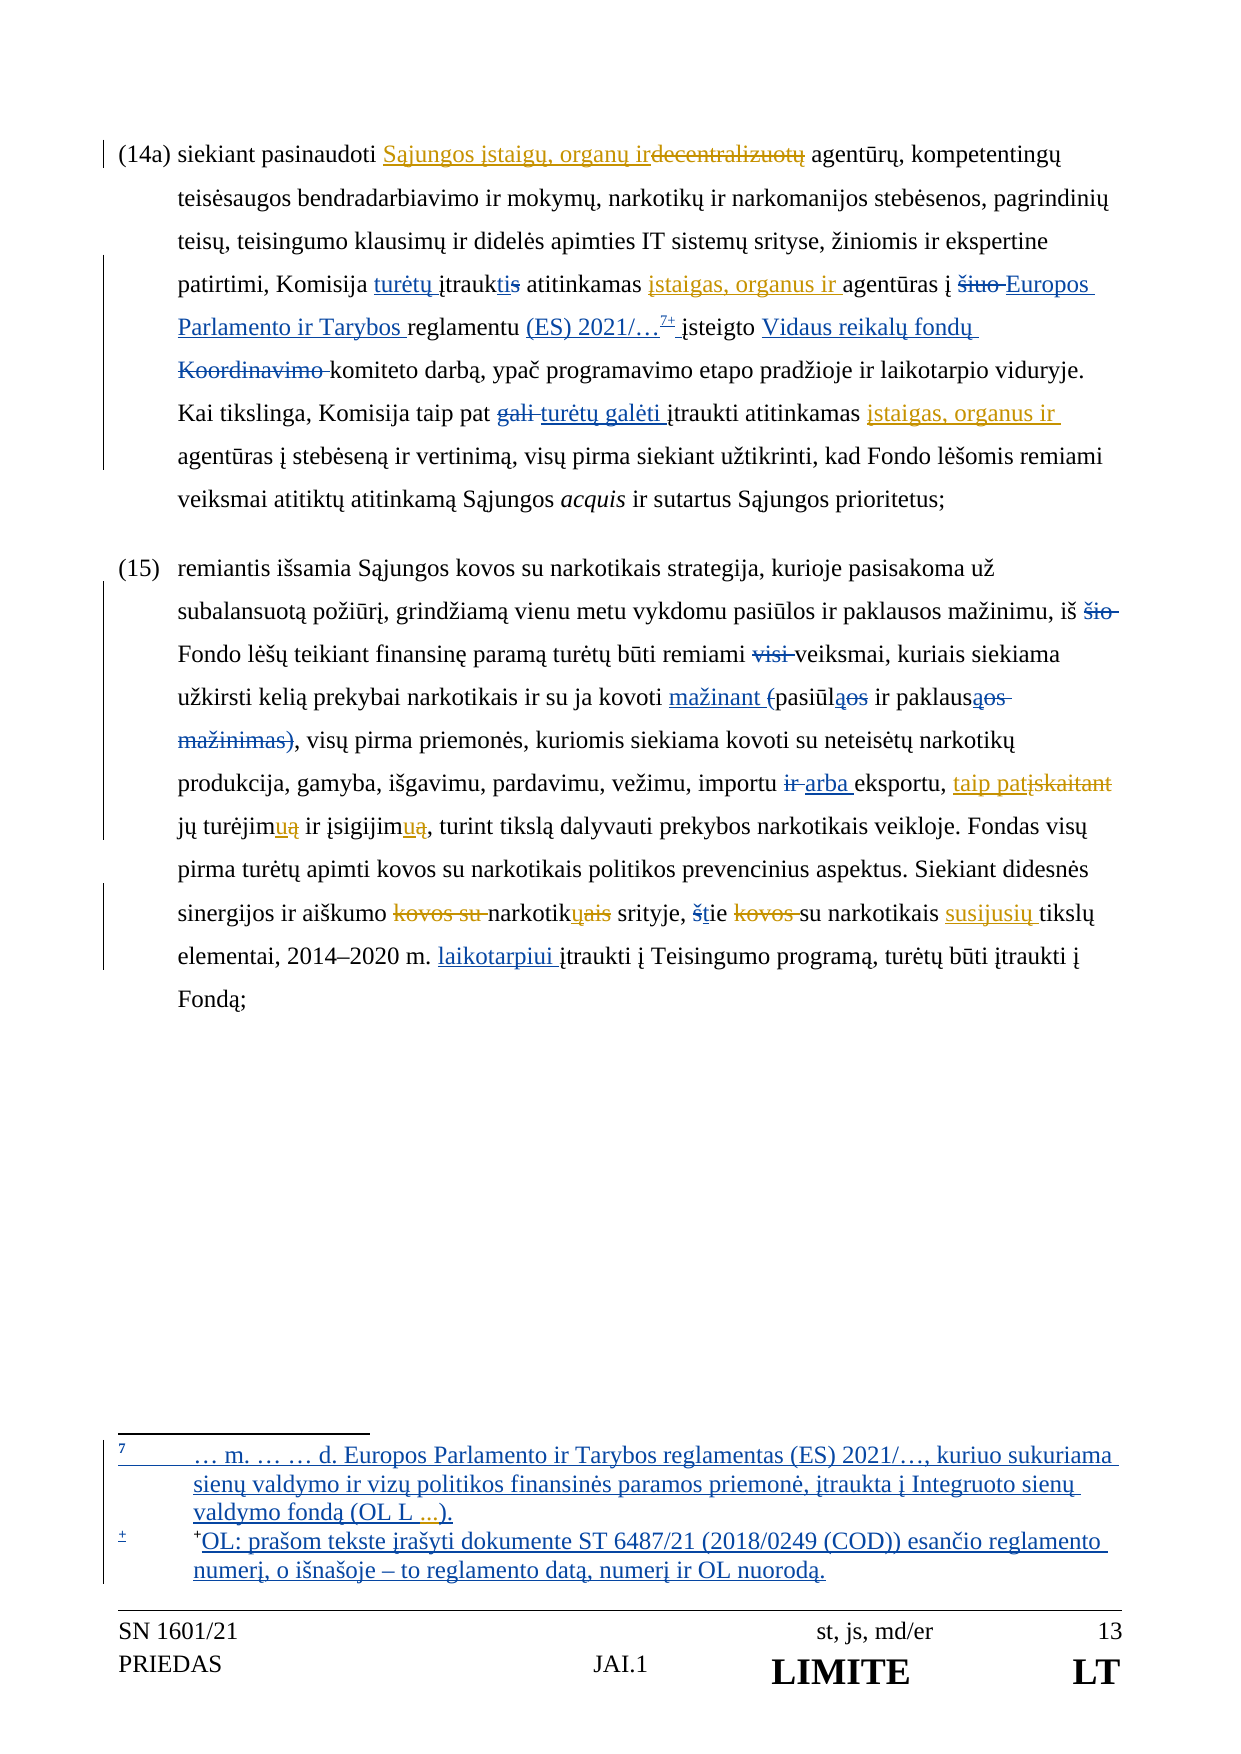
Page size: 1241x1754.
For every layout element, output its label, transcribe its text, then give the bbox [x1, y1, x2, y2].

text (14a) siekiant pasinaudoti agentūrų, kompetentingų teisėsaugos bendradarbiavimo ir mokymų, narkotikų ir narkomanijos stebėsenos, pagrindinių teisų, teisingumo klausimų ir didelės apimties IT sistemų srityse, žiniomis ir ekspertine patirtimi, Komisija įtrauk atitinkamas agentūras į reglamentu įsteigto komiteto darbą, ypač programavimo etapo pradžioje ir laikotarpio viduryje. Kai tikslinga, Komisija taip pat įtraukti atitinkamas agentūras į stebėseną ir vertinimą, visų pirma siekiant užtikrinti, kad Fondo lėšomis remiami veiksmai atitiktų atitinkamą Sąjungos acquis ir sutartus Sąjungos prioritetus; [118, 139, 1122, 513]
text (15) remiantis išsamia Sąjungos kovos su narkotikais strategija, kurioje pasisakoma už subalansuotą požiūrį, grindžiamą vienu metu vykdomu pasiūlos ir paklausos mažinimu, iš Fondo lėšų teikiant finansinę paramą turėtų būti remiami veiksmai, kuriais siekiama užkirsti kelią prekybai narkotikais ir su ja kovoti pasiūl ir paklaus, visų pirma priemonės, kuriomis siekiama kovoti su neteisėtų narkotikų produkcija, gamyba, išgavimu, pardavimu, vežimu, importu eksportu, jų turėjim ir įsigijim, turint tikslą dalyvauti prekybos narkotikais veikloje. Fondas visų pirma turėtų apimti kovos su narkotikais politikos prevencinius aspektus. Siekiant didesnės sinergijos ir aiškumo narkotik srityje, ie su narkotikais tikslų elementai, 2014–2020 m. įtraukti į Teisingumo programą, turėtų būti įtraukti į Fondą; [118, 553, 1122, 1013]
